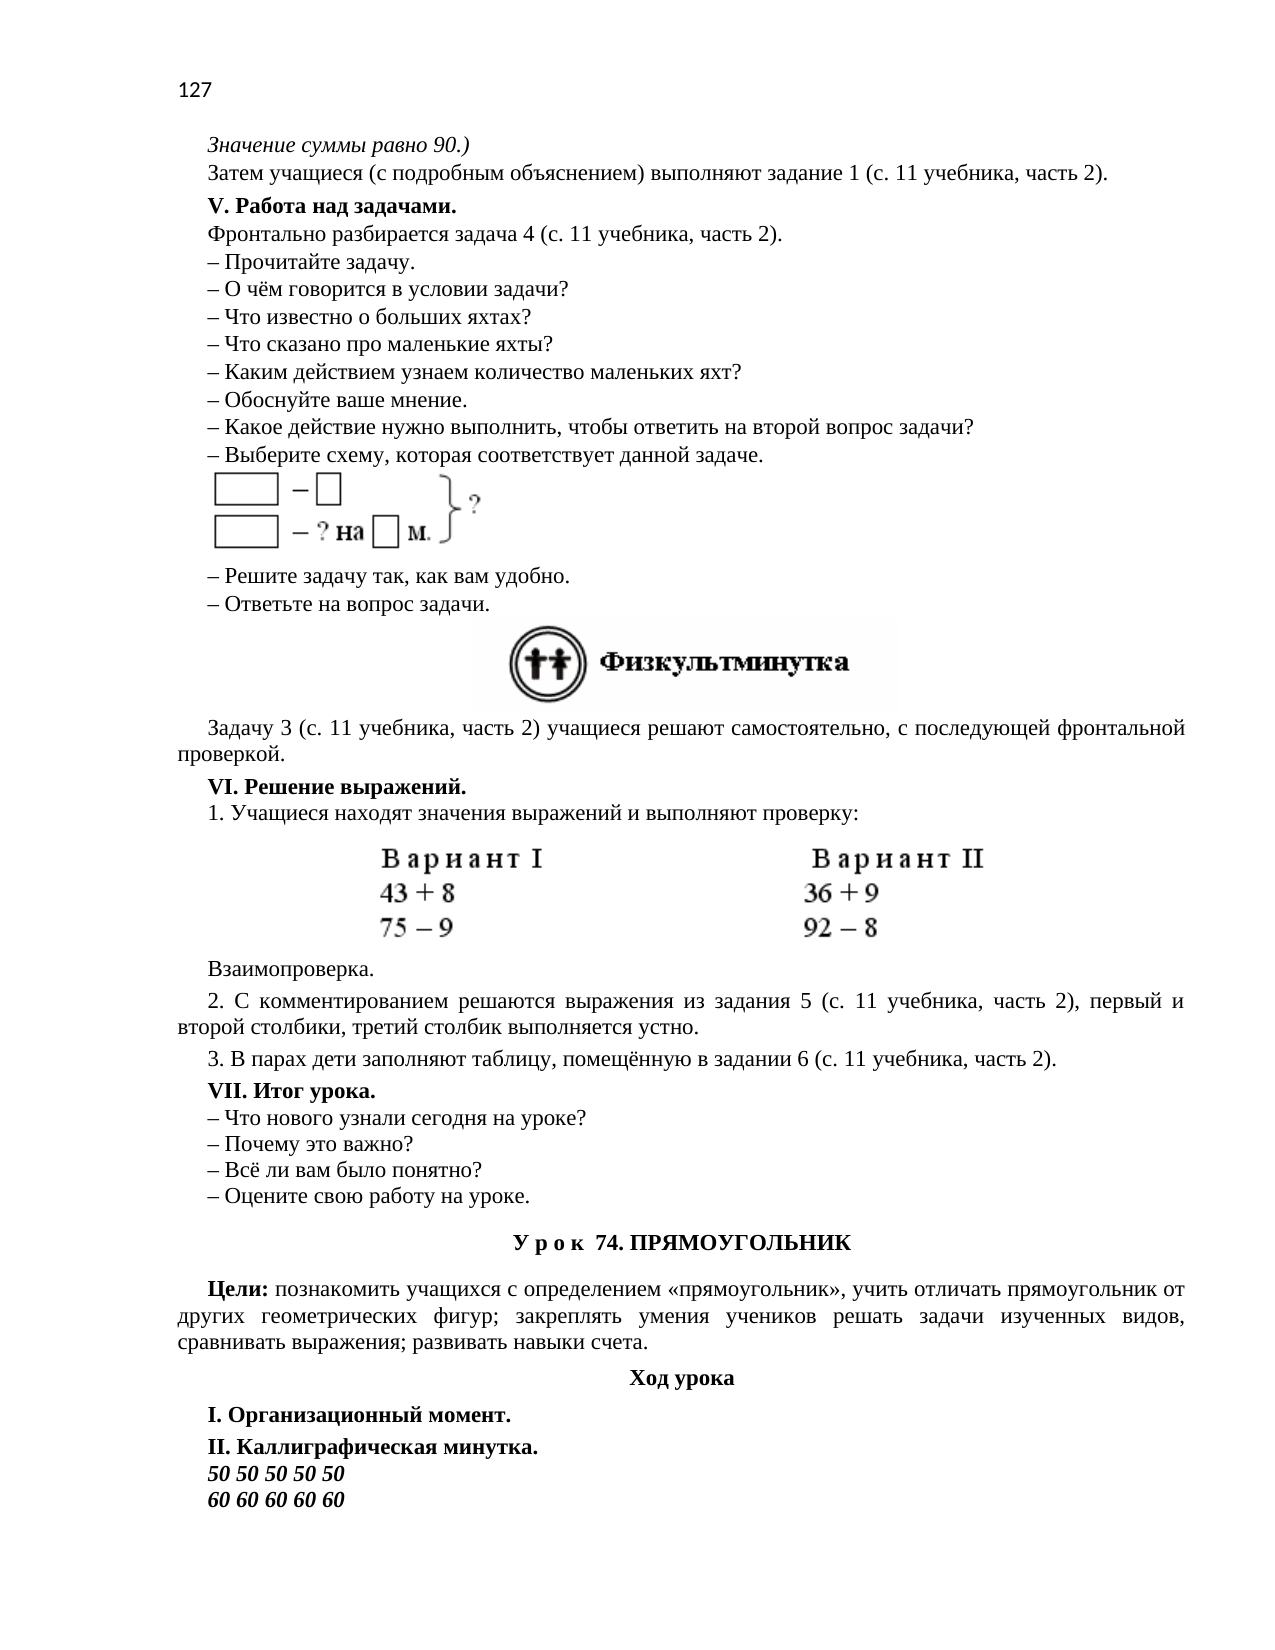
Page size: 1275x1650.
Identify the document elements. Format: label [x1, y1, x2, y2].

picture [471, 617, 898, 714]
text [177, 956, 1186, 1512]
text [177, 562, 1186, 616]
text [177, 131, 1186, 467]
picture [207, 468, 490, 561]
picture [365, 835, 999, 956]
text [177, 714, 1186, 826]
